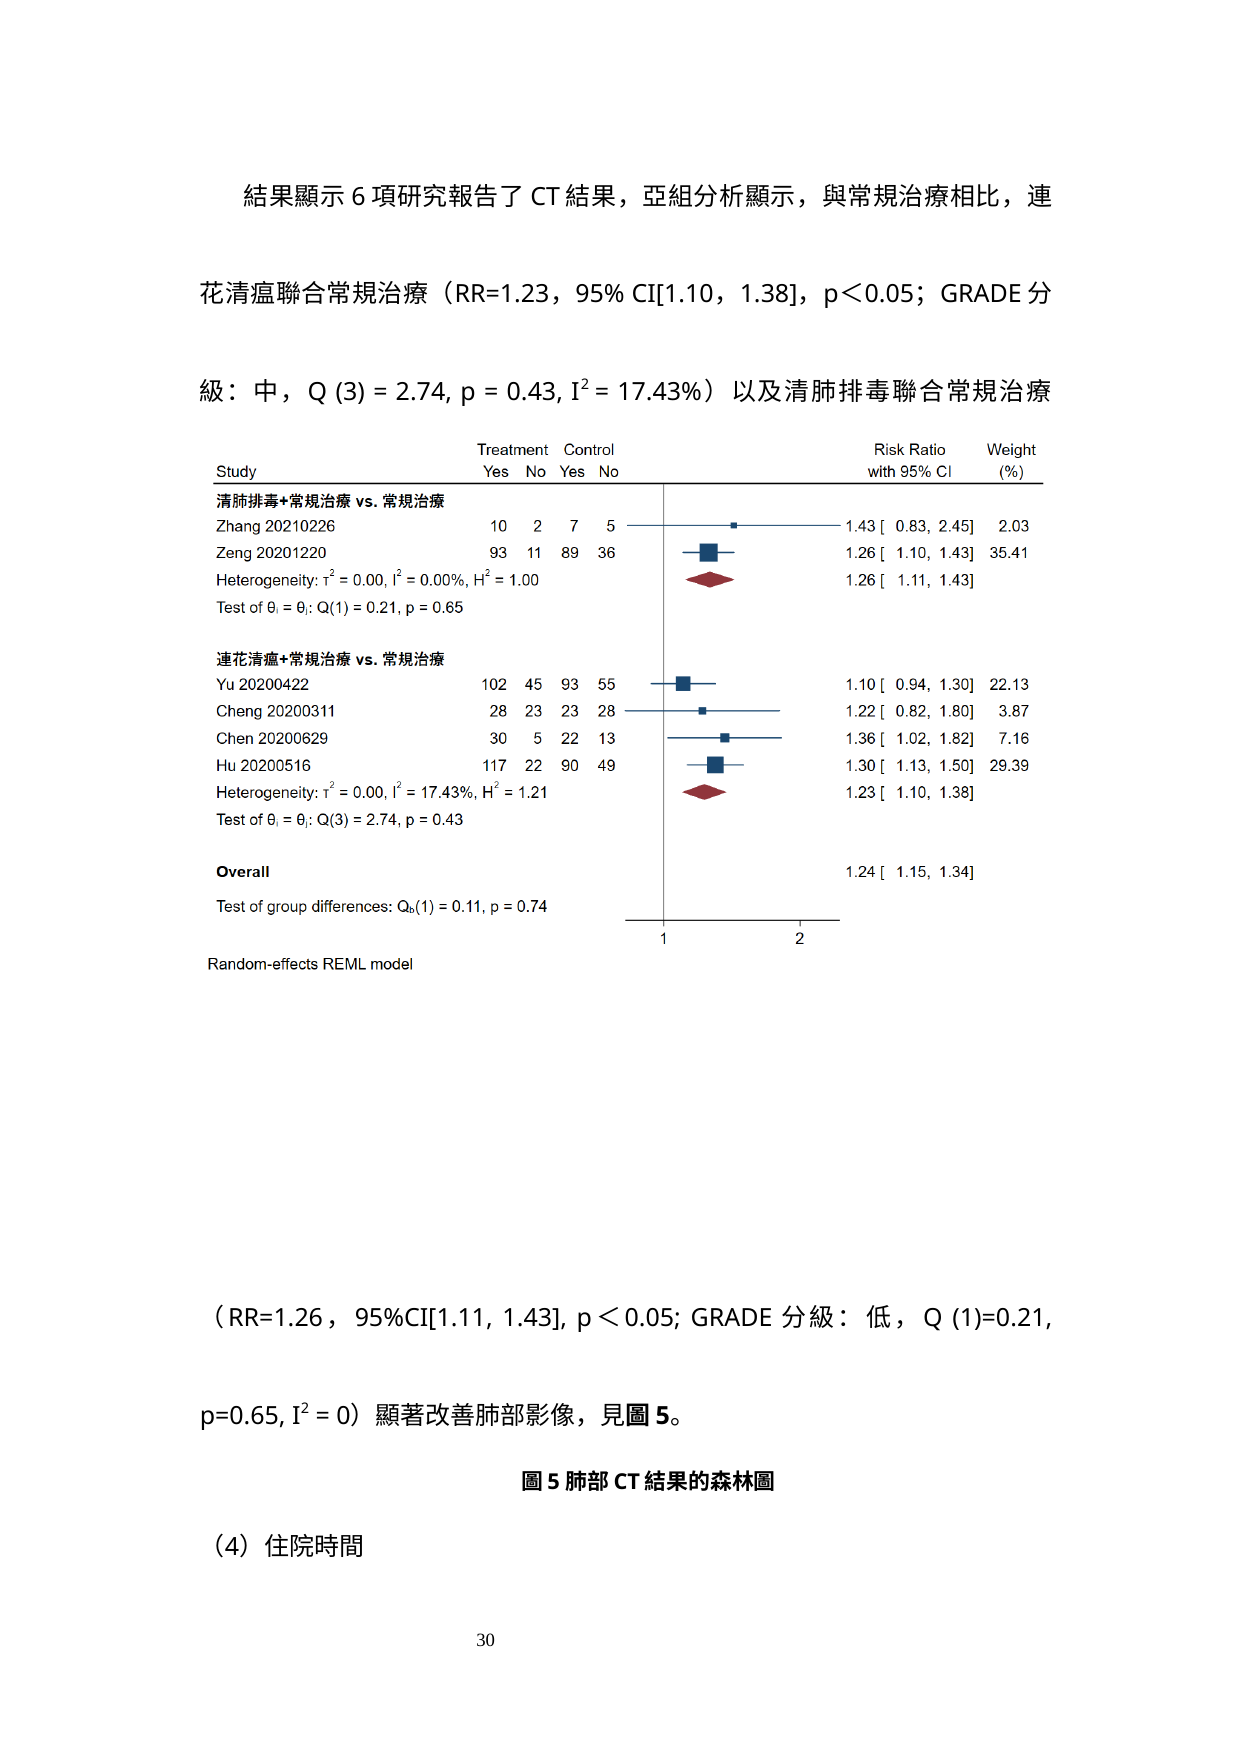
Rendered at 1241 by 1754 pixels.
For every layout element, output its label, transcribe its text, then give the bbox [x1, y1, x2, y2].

text 圖5 肺部CT結果的森林圖 [199, 1464, 1053, 1496]
text （4）住院時間 [199, 1512, 1053, 1577]
picture [201, 427, 1055, 977]
